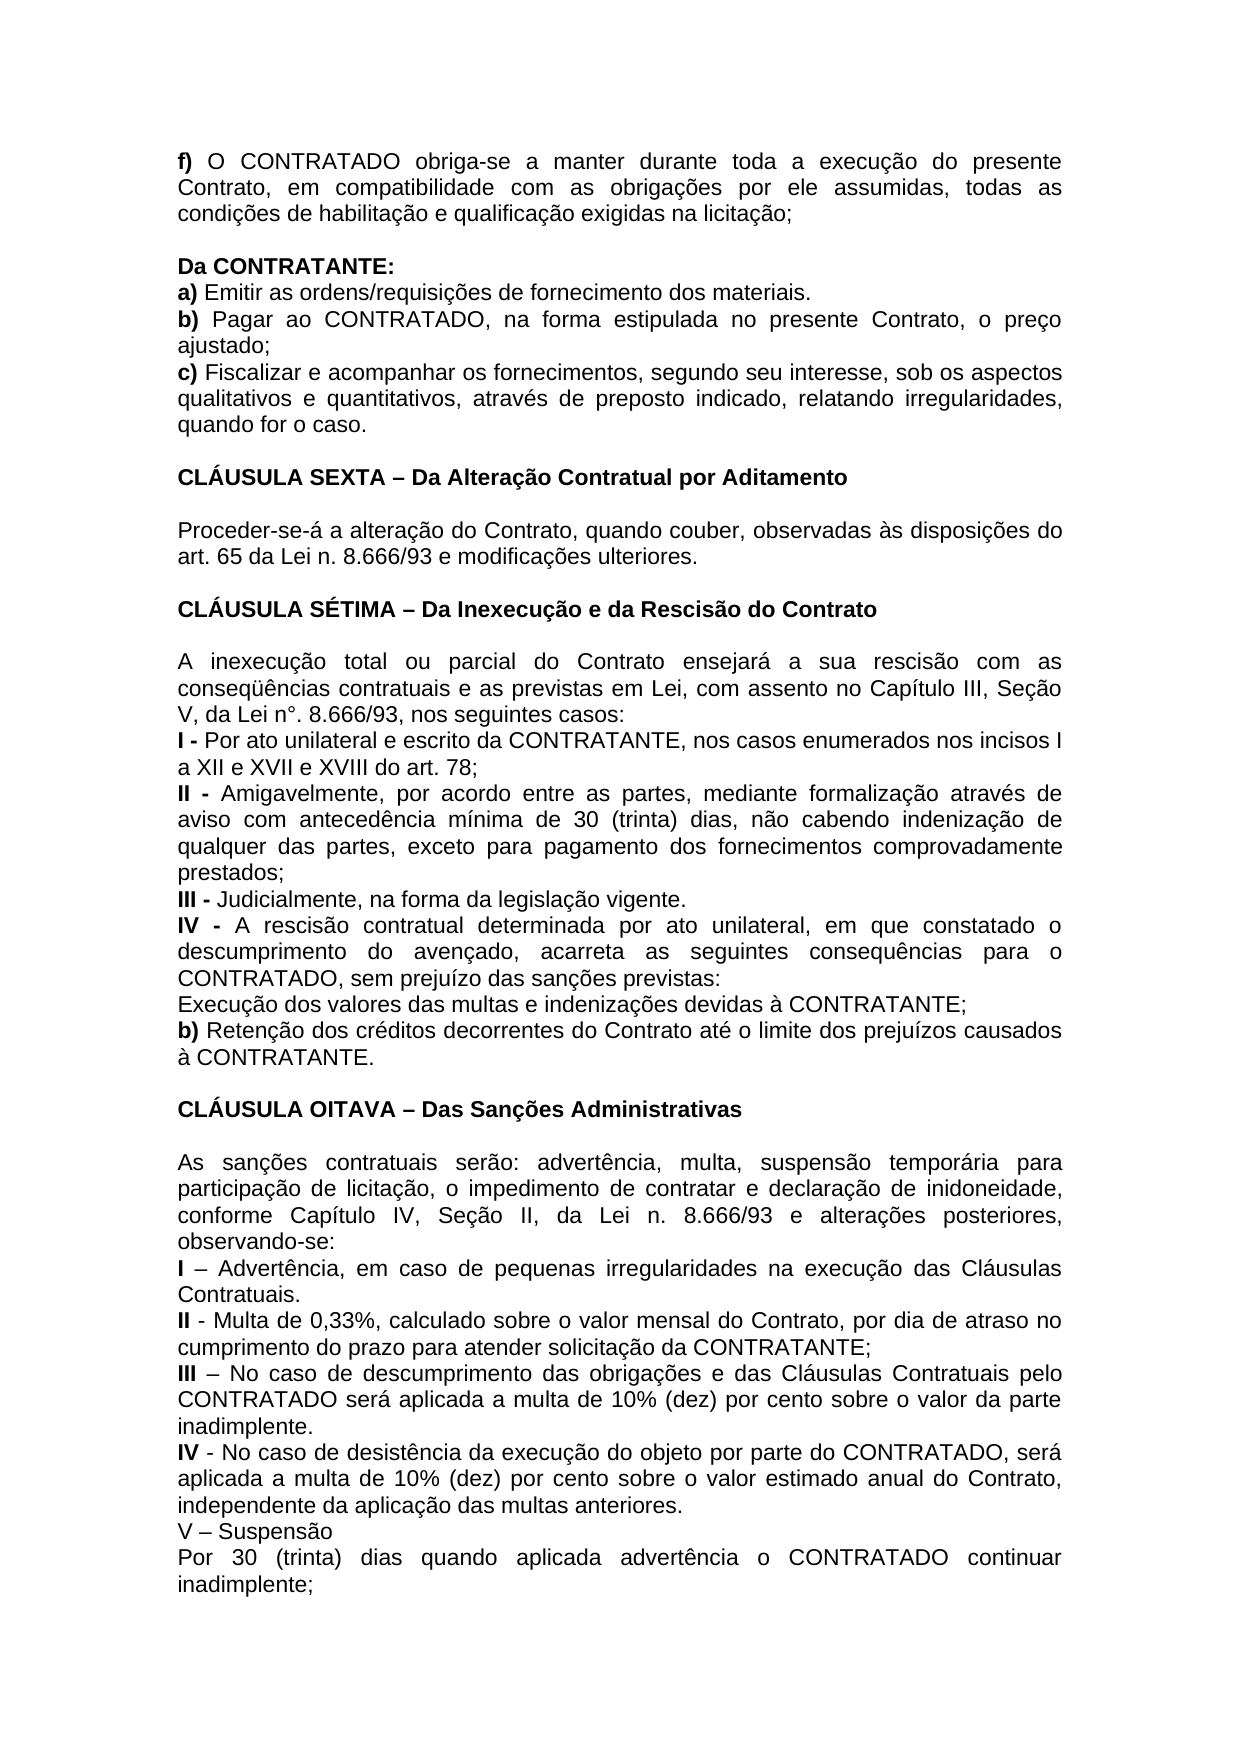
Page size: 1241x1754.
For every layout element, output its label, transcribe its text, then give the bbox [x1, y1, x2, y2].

text V – Suspensão [177, 1518, 1063, 1544]
text Por 30 (trinta) dias quando aplicada advertência o CONTRATADO continuar inadimplente; [177, 1544, 1063, 1597]
text CLÁUSULA SÉTIMA – Da Inexecução e da Rescisão do Contrato [177, 596, 1063, 622]
text A inexecução total ou parcial do Contrato ensejará a sua rescisão com as conseqüências contratuais e as previstas em Lei, com assento no Capítulo III, Seção V, da Lei n°. 8.666/93, nos seguintes casos: [177, 648, 1063, 727]
text I - Por ato unilateral e escrito da CONTRATANTE, nos casos enumerados nos incisos I a XII e XVII e XVIII do art. 78; [177, 727, 1063, 780]
text b) Retenção dos créditos decorrentes do Contrato até o limite dos prejuízos causados à CONTRATANTE. [177, 1017, 1063, 1070]
text Execução dos valores das multas e indenizações devidas à CONTRATANTE; [177, 991, 1063, 1017]
text I – Advertência, em caso de pequenas irregularidades na execução das Cláusulas Contratuais. [177, 1254, 1063, 1307]
text b) Pagar ao CONTRATADO, na forma estipulada no presente Contrato, o preço ajustado; [177, 306, 1063, 358]
text CLÁUSULA SEXTA – Da Alteração Contratual por Aditamento [177, 464, 1063, 490]
text III - Judicialmente, na forma da legislação vigente. [177, 886, 1063, 912]
text II - Amigavelmente, por acordo entre as partes, mediante formalização através de aviso com antecedência mínima de 30 (trinta) dias, não cabendo indenização de qualquer das partes, exceto para pagamento dos fornecimentos comprovadamente prestados; [177, 780, 1063, 886]
text Da CONTRATANTE: [177, 253, 1063, 279]
text CLÁUSULA OITAVA – Das Sanções Administrativas [177, 1096, 1063, 1123]
text a) Emitir as ordens/requisições de fornecimento dos materiais. [177, 279, 1063, 306]
text f) O CONTRATADO obriga-se a manter durante toda a execução do presente Contrato, em compatibilidade com as obrigações por ele assumidas, todas as condições de habilitação e qualificação exigidas na licitação; [177, 148, 1063, 227]
text IV - A rescisão contratual determinada por ato unilateral, em que constatado o descumprimento do avençado, acarreta as seguintes consequências para o CONTRATADO, sem prejuízo das sanções previstas: [177, 912, 1063, 991]
text c) Fiscalizar e acompanhar os fornecimentos, segundo seu interesse, sob os aspectos qualitativos e quantitativos, através de preposto indicado, relatando irregularidades, quando for o caso. [177, 358, 1063, 437]
text IV - No caso de desistência da execução do objeto por parte do CONTRATADO, será aplicada a multa de 10% (dez) por cento sobre o valor estimado anual do Contrato, independente da aplicação das multas anteriores. [177, 1439, 1063, 1518]
text II - Multa de 0,33%, calculado sobre o valor mensal do Contrato, por dia de atraso no cumprimento do prazo para atender solicitação da CONTRATANTE; [177, 1307, 1063, 1360]
text Proceder-se-á a alteração do Contrato, quando couber, observadas às disposições do art. 65 da Lei n. 8.666/93 e modificações ulteriores. [177, 517, 1063, 569]
text III – No caso de descumprimento das obrigações e das Cláusulas Contratuais pelo CONTRATADO será aplicada a multa de 10% (dez) por cento sobre o valor da parte inadimplente. [177, 1360, 1063, 1439]
text As sanções contratuais serão: advertência, multa, suspensão temporária para participação de licitação, o impedimento de contratar e declaração de inidoneidade, conforme Capítulo IV, Seção II, da Lei n. 8.666/93 e alterações posteriores, observando-se: [177, 1149, 1063, 1254]
